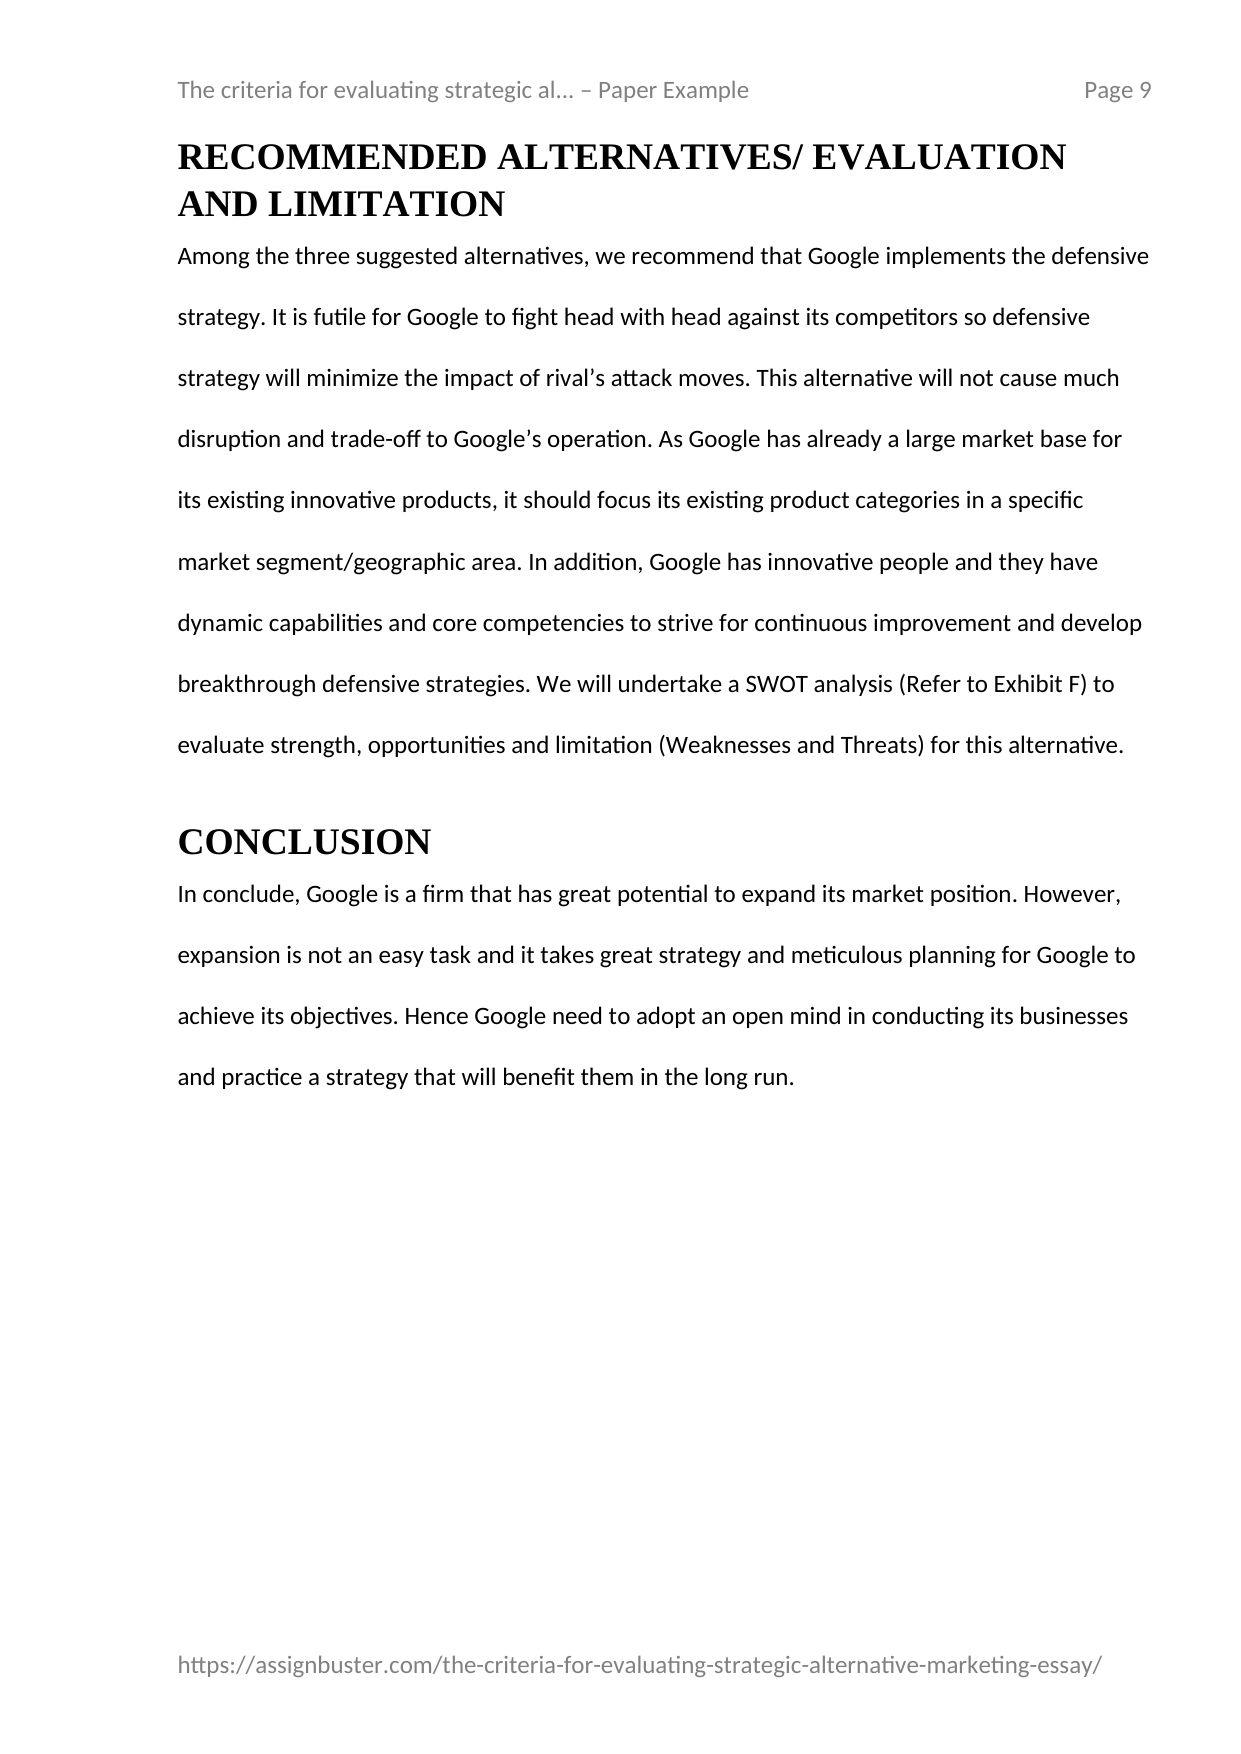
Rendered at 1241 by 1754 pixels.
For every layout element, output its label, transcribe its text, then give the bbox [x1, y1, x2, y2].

subtitle CONCLUSION [177, 819, 1152, 862]
text In conclude, Google is a firm that has great potential to expand its market position. However, expansion is not an easy task and it takes great strategy and meticulous planning for Google to achieve its objectives. Hence Google need to adopt an open mind in conducting its businesses and practice a strategy that will benefit them in the long run. [177, 878, 1152, 1092]
text Among the three suggested alternatives, we recommend that Google implements the defensive strategy. It is futile for Google to fight head with head against its competitors so defensive strategy will minimize the impact of rival’s attack moves. This alternative will not cause much disruption and trade-off to Google’s operation. As Google has already a large market base for its existing innovative products, it should focus its existing product categories in a specific market segment/geographic area. In addition, Google has innovative people and they have dynamic capabilities and core competencies to strive for continuous improvement and develop breakthrough defensive strategies. We will undertake a SWOT analysis (Refer to Exhibit F) to evaluate strength, opportunities and limitation (Weaknesses and Threats) for this alternative. [177, 240, 1152, 759]
subtitle RECOMMENDED ALTERNATIVES/ EVALUATION AND LIMITATION [177, 135, 1152, 224]
